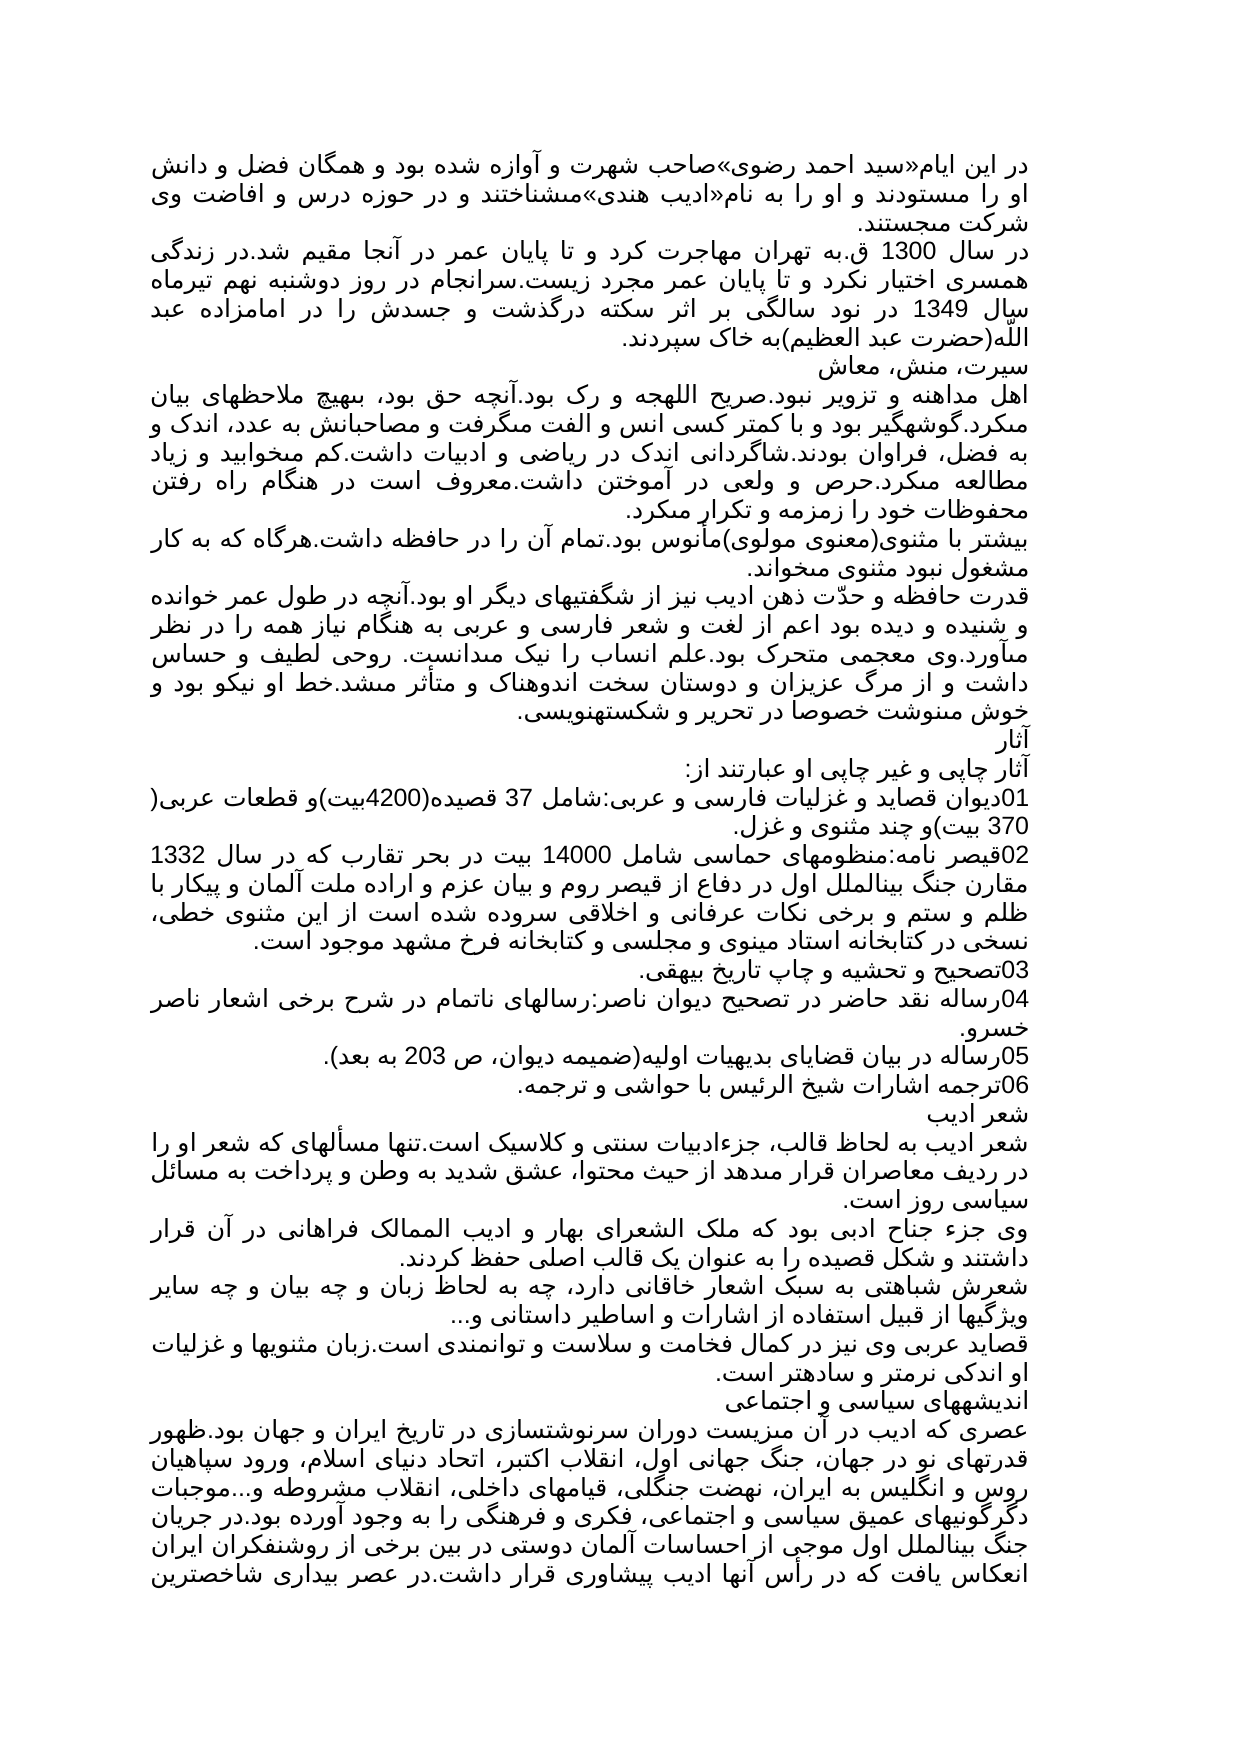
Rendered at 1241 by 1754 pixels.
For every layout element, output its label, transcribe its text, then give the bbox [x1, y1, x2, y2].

text شعر ادیب [150, 1099, 1029, 1127]
text آثار [150, 725, 1029, 754]
text 01دیوان قصاید و غزلیات فارسى و عربى:شامل 37 قصیده(4200بیت)و قطعات عربى(370 بیت)و چند مثنوى و غزل. [150, 782, 1029, 840]
text 06ترجمه اشارات شیخ الرئیس با حواشى و ترجمه. [150, 1070, 1029, 1099]
text در سال 1300 ق.به تهران مهاجرت کرد و تا پایان عمر در آنجا مقیم شد.در زندگى همسرى اختیار نکرد و تا پایان عمر مجرد زیست.سرانجام در روز دوشنبه نهم تیرماه سال 1349 در نود سالگى بر اثر سکته درگذشت و جسدش را در امامزاده عبد اللّه(حضرت عبد العظیم)به خاک سپردند. [150, 236, 1029, 351]
text اندیشه‏هاى سیاسى و اجتماعى [150, 1386, 1029, 1415]
text وى جزء جناح ادبى بود که ملک الشعراى بهار و ادیب الممالک فراهانى در آن‏ قرار داشتند و شکل قصیده را به عنوان یک قالب اصلى حفظ کردند. [150, 1214, 1029, 1271]
text 03تصحیح و تحشیه و چاپ تاریخ بیهقى. [150, 955, 1029, 984]
text در این ایام«سید احمد رضوى»صاحب شهرت و آوازه شده بود و همگان فضل و دانش او را مى‏ستودند و او را به نام«ادیب هندى»مى‏شناختند و در حوزه درس و افاضت وى شرکت مى‏جستند. [150, 150, 1029, 236]
text قدرت حافظه و حدّت ذهن ادیب نیز از شگفتیهاى دیگر او بود.آنچه در طول عمر خوانده و شنیده و دیده بود اعم از لغت و شعر فارسى و عربى به هنگام نیاز همه را در نظر مى‏آورد.وى معجمى متحرک بود.علم انساب را نیک مى‏دانست. روحى لطیف و حساس داشت و از مرگ عزیزان و دوستان سخت اندوهناک و متأثر مى‏شد.خط او نیکو بود و خوش مى‏نوشت خصوصا در تحریر و شکسته‏نویسى. [150, 581, 1029, 725]
text اهل مداهنه و تزویر نبود.صریح اللهجه و رک بود.آنچه حق بود، بى‏هیچ ملاحظه‏اى بیان مى‏کرد.گوشه‏گیر بود و با کمتر کسى انس و الفت مى‏گرفت و مصاحبانش به عدد، اندک و به فضل، فراوان بودند.شاگردانى اندک در ریاضى و ادبیات داشت.کم مى‏خوابید و زیاد مطالعه مى‏کرد.حرص و ولعى در آموختن داشت.معروف است در هنگام راه رفتن محفوظات خود را زمزمه و تکرار مى‏کرد. [150, 380, 1029, 524]
text 04رساله نقد حاضر در تصحیح دیوان ناصر:رساله‏اى ناتمام در شرح برخى اشعار ناصر خسرو. [150, 984, 1029, 1041]
text قصاید عربى وى نیز در کمال فخامت و سلاست و توانمندى است.زبان مثنویها و غزلیات او اندکى نرمتر و ساده‏تر است. [150, 1329, 1029, 1386]
text شعر ادیب به لحاظ قالب، جزءادبیات سنتى و کلاسیک است.تنها مسأله‏اى که شعر او را در ردیف معاصران قرار مى‏دهد از حیث محتوا، عشق شدید به وطن و پرداخت به مسائل سیاسى روز است. [150, 1127, 1029, 1214]
text 05رساله در بیان قضایاى بدیهیات اولیه(ضمیمه دیوان، ص 203 به بعد). [150, 1041, 1029, 1070]
text آثار چاپى و غیر چاپى او عبارتند از: [150, 754, 1029, 782]
text بیشتر با مثنوى(معنوى مولوى)مأنوس بود.تمام آن را در حافظه داشت.هرگاه که به کار مشغول نبود مثنوى مى‏خواند. [150, 524, 1029, 581]
text 02قیصر نامه:منظومه‏اى حماسى شامل 14000 بیت در بحر تقارب که در سال 1332 مقارن جنگ بین‏الملل اول در دفاع از قیصر روم و بیان عزم و اراده ملت آلمان و پیکار با ظلم و ستم و برخى نکات عرفانى و اخلاقى سروده شده است از این مثنوى خطى، نسخى در کتابخانه استاد مینوى و مجلسى و کتابخانه فرخ مشهد موجود است. [150, 840, 1029, 955]
text شعرش شباهتى به سبک اشعار خاقانى دارد، چه به لحاظ زبان و چه بیان و چه سایر ویژگیها از قبیل استفاده از اشارات و اساطیر داستانى و... [150, 1271, 1029, 1329]
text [150, 1415, 1029, 1587]
text سیرت، منش، معاش [150, 351, 1029, 380]
